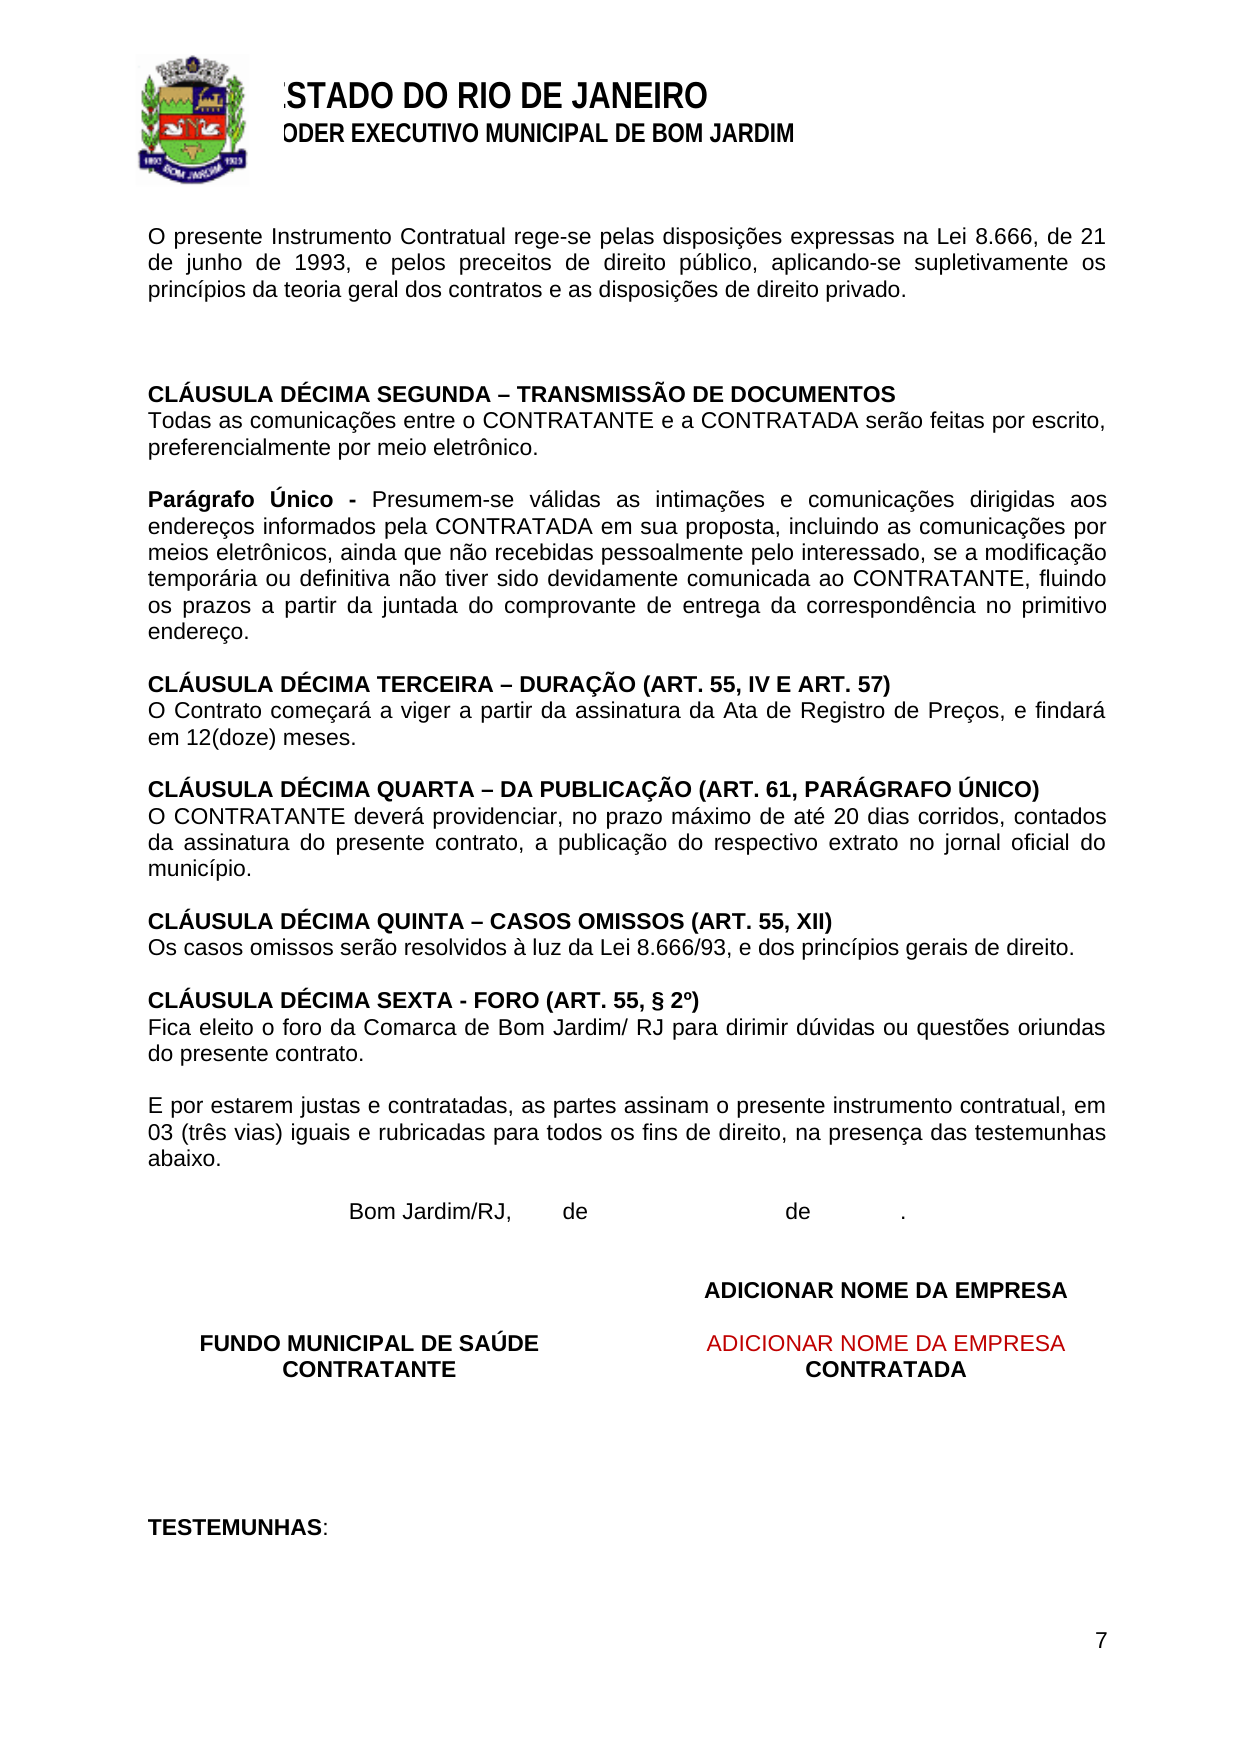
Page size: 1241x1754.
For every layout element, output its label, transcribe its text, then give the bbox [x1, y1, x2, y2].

text CLÁUSULA DÉCIMA TERCEIRA – DURAÇÃO (ART. 55, IV E ART. 57) [148, 671, 1107, 697]
text O Contrato começará a viger a partir da assinatura da Ata de Registro de Preços, e findará em 12(doze) meses. [148, 697, 1107, 750]
text CLÁUSULA DÉCIMA QUINTA – CASOS OMISSOS (ART. 55, XII) [148, 908, 1107, 934]
text CLÁUSULA DÉCIMA QUARTA – DA PUBLICAÇÃO (ART. 61, PARÁGRAFO ÚNICO) [148, 776, 1107, 803]
text Os casos omissos serão resolvidos à luz da Lei 8.666/93, e dos princípios gerais de direito. [148, 934, 1107, 961]
text CLÁUSULA DÉCIMA SEGUNDA – TRANSMISSÃO DE DOCUMENTOS [148, 381, 1107, 407]
text TESTEMUNHAS: [148, 1514, 1107, 1541]
text FUNDO MUNICIPAL DE SAÚDE CONTRATANTE [148, 1330, 591, 1382]
text O CONTRATANTE deverá providenciar, no prazo máximo de até 20 dias corridos, contados da assinatura do presente contrato, a publicação do respectivo extrato no jornal oficial do município. [148, 803, 1107, 882]
text Fica eleito o foro da Comarca de Bom Jardim/ RJ para dirimir dúvidas ou questões oriundas do presente contrato. [148, 1013, 1107, 1066]
text Parágrafo Único - Presumem-se válidas as intimações e comunicações dirigidas aos endereços informados pela CONTRATADA em sua proposta, incluindo as comunicações por meios eletrônicos, ainda que não recebidas pessoalmente pelo interessado, se a modificação temporária ou definitiva não tiver sido devidamente comunicada ao CONTRATANTE, fluindo os prazos a partir da juntada do comprovante de entrega da correspondência no primitivo endereço. [148, 486, 1107, 644]
text Todas as comunicações entre o CONTRATANTE e a CONTRATADA serão feitas por escrito, preferencialmente por meio eletrônico. [148, 407, 1107, 460]
text Bom Jardim/RJ, de de . [148, 1198, 1107, 1224]
text E por estarem justas e contratadas, as partes assinam o presente instrumento contratual, em 03 (três vias) iguais e rubricadas para todos os fins de direito, na presença das testemunhas abaixo. [148, 1092, 1107, 1172]
text CONTRATADA [664, 1356, 1107, 1382]
text CLÁUSULA DÉCIMA SEXTA - FORO (ART. 55, § 2º) [148, 987, 1107, 1013]
text O presente Instrumento Contratual rege-se pelas disposições expressas na Lei 8.666, de 21 de junho de 1993, e pelos preceitos de direito público, aplicando-se supletivamente os princípios da teoria geral dos contratos e as disposições de direito privado. [148, 201, 1107, 302]
